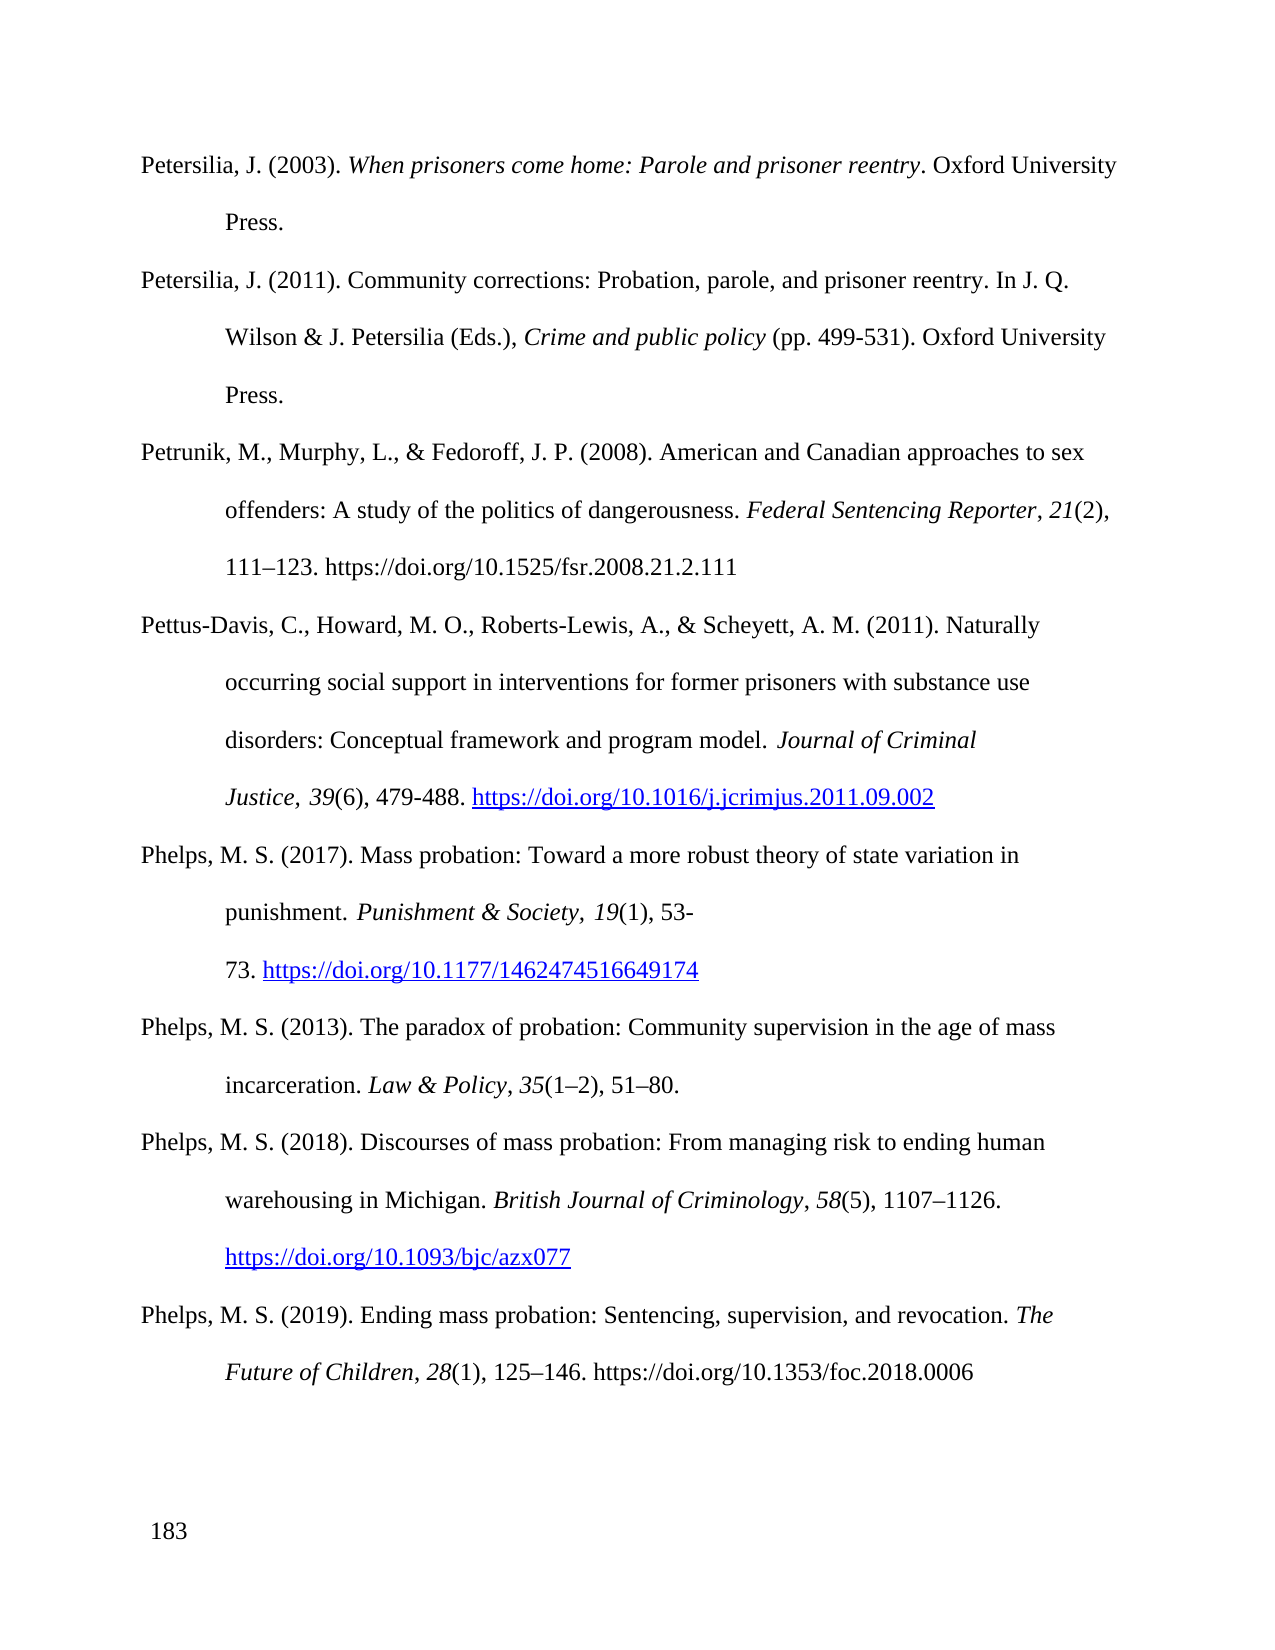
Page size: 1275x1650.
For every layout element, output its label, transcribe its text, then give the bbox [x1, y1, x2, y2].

text Pettus-Davis, C., Howard, M. O., Roberts-Lewis, A., & Scheyett, A. M. (2011). Naturally occurring social support in interventions for former prisoners with substance use disorders: Conceptual framework and program model. Journal of Criminal Justice, 39(6), 479-488. https://doi.org/10.1016/j.jcrimjus.2011.09.002 [141, 610, 1125, 811]
text Petrunik, M., Murphy, L., & Fedoroff, J. P. (2008). American and Canadian approaches to sex offenders: A study of the politics of dangerousness. Federal Sentencing Reporter, 21(2), 111–123. https://doi.org/10.1525/fsr.2008.21.2.111 [141, 437, 1125, 581]
text Petersilia, J. (2003). When prisoners come home: Parole and prisoner reentry. Oxford University Press. [141, 150, 1125, 236]
text Phelps, M. S. (2018). Discourses of mass probation: From managing risk to ending human warehousing in Michigan. British Journal of Criminology, 58(5), 1107–1126. https://doi.org/10.1093/bjc/azx077 [141, 1127, 1125, 1271]
text Petersilia, J. (2011). Community corrections: Probation, parole, and prisoner reentry. In J. Q. Wilson & J. Petersilia (Eds.), Crime and public policy (pp. 499-531). Oxford University Press. [141, 265, 1125, 409]
text Phelps, M. S. (2019). Ending mass probation: Sentencing, supervision, and revocation. The Future of Children, 28(1), 125–146. https://doi.org/10.1353/foc.2018.0006 [141, 1300, 1125, 1386]
text Phelps, M. S. (2013). The paradox of probation: Community supervision in the age of mass incarceration. Law & Policy, 35(1–2), 51–80. [141, 1012, 1125, 1099]
text Phelps, M. S. (2017). Mass probation: Toward a more robust theory of state variation in punishment. Punishment & Society, 19(1), 53-73. https://doi.org/10.1177/1462474516649174 [141, 840, 1125, 984]
